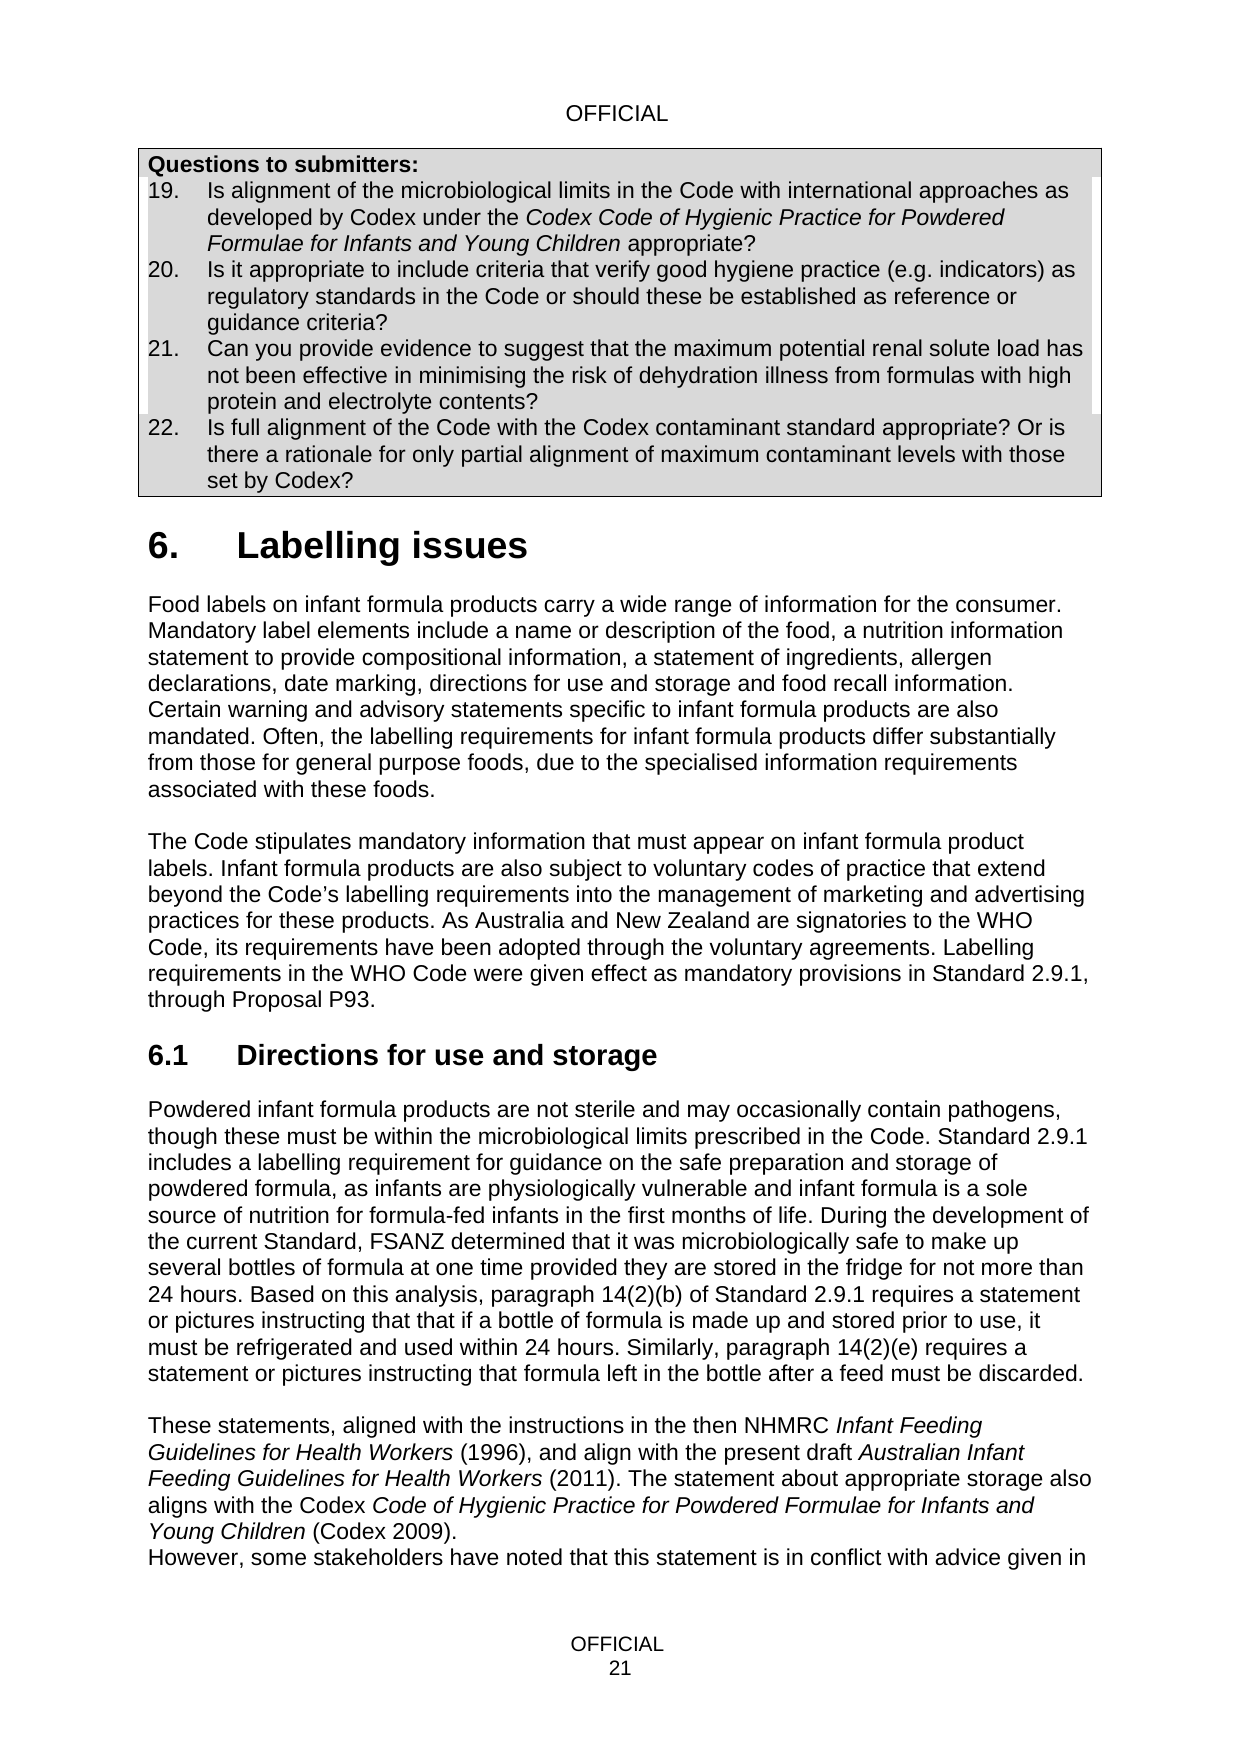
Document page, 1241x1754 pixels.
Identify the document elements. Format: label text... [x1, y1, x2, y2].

text Powdered infant formula products are not sterile and may occasionally contain pathogens, though these must be within the microbiological limits prescribed in the Code. Standard 2.9.1 includes a labelling requirement for guidance on the safe preparation and storage of powdered formula, as infants are physiologically vulnerable and infant formula is a sole source of nutrition for formula-fed infants in the first months of life. During the development of the current Standard, FSANZ determined that it was microbiologically safe to make up several bottles of formula at one time provided they are stored in the fridge for not more than 24 hours. Based on this analysis, paragraph 14(2)(b) of Standard 2.9.1 requires a statement or pictures instructing that that if a bottle of formula is made up and stored prior to use, it must be refrigerated and used within 24 hours. Similarly, paragraph 14(2)(e) requires a statement or pictures instructing that formula left in the bottle after a feed must be discarded. [148, 1096, 1092, 1386]
subtitle 6.1 Directions for use and storage [148, 1038, 1092, 1071]
list Can you provide evidence to suggest that the maximum potential renal solute load has not been effective in minimising the risk of dehydration illness from formulas with high protein and electrolyte contents? [148, 335, 1092, 411]
text These statements, aligned with the instructions in the then NHMRC Infant Feeding Guidelines for Health Workers (1996), and align with the present draft Australian Infant Feeding Guidelines for Health Workers (2011). The statement about appropriate storage also aligns with the Codex Code of Hygienic Practice for Powdered Formulae for Infants and Young Children (Codex 2009). [148, 1412, 1092, 1544]
list Is full alignment of the Code with the Codex contaminant standard appropriate? Or is there a rationale for only partial alignment of maximum contaminant levels with those set by Codex? [139, 411, 1101, 496]
subtitle 6. Labelling issues [148, 523, 1092, 566]
text Food labels on infant formula products carry a wide range of information for the consumer. Mandatory label elements include a name or description of the food, a nutrition information statement to provide compositional information, a statement of ingredients, allergen declarations, date marking, directions for use and storage and food recall information. Certain warning and advisory statements specific to infant formula products are also mandated. Often, the labelling requirements for infant formula products differ substantially from those for general purpose foods, due to the specialised information requirements associated with these foods. [148, 591, 1092, 802]
list Is it appropriate to include criteria that verify good hygiene practice (e.g. indicators) as regulatory standards in the Code or should these be established as reference or guidance criteria? [148, 256, 1092, 335]
text Questions to submitters: [139, 149, 1101, 177]
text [148, 1544, 1092, 1571]
list Is alignment of the microbiological limits in the Code with international approaches as developed by Codex under the Codex Code of Hygienic Practice for Powdered Formulae for Infants and Young Children appropriate? [148, 177, 1092, 256]
text The Code stipulates mandatory information that must appear on infant formula product labels. Infant formula products are also subject to voluntary codes of practice that extend beyond the Code’s labelling requirements into the management of marketing and advertising practices for these products. As Australia and New Zealand are signatories to the WHO Code, its requirements have been adopted through the voluntary agreements. Labelling requirements in the WHO Code were given effect as mandatory provisions in Standard 2.9.1, through Proposal P93. [148, 828, 1092, 1013]
